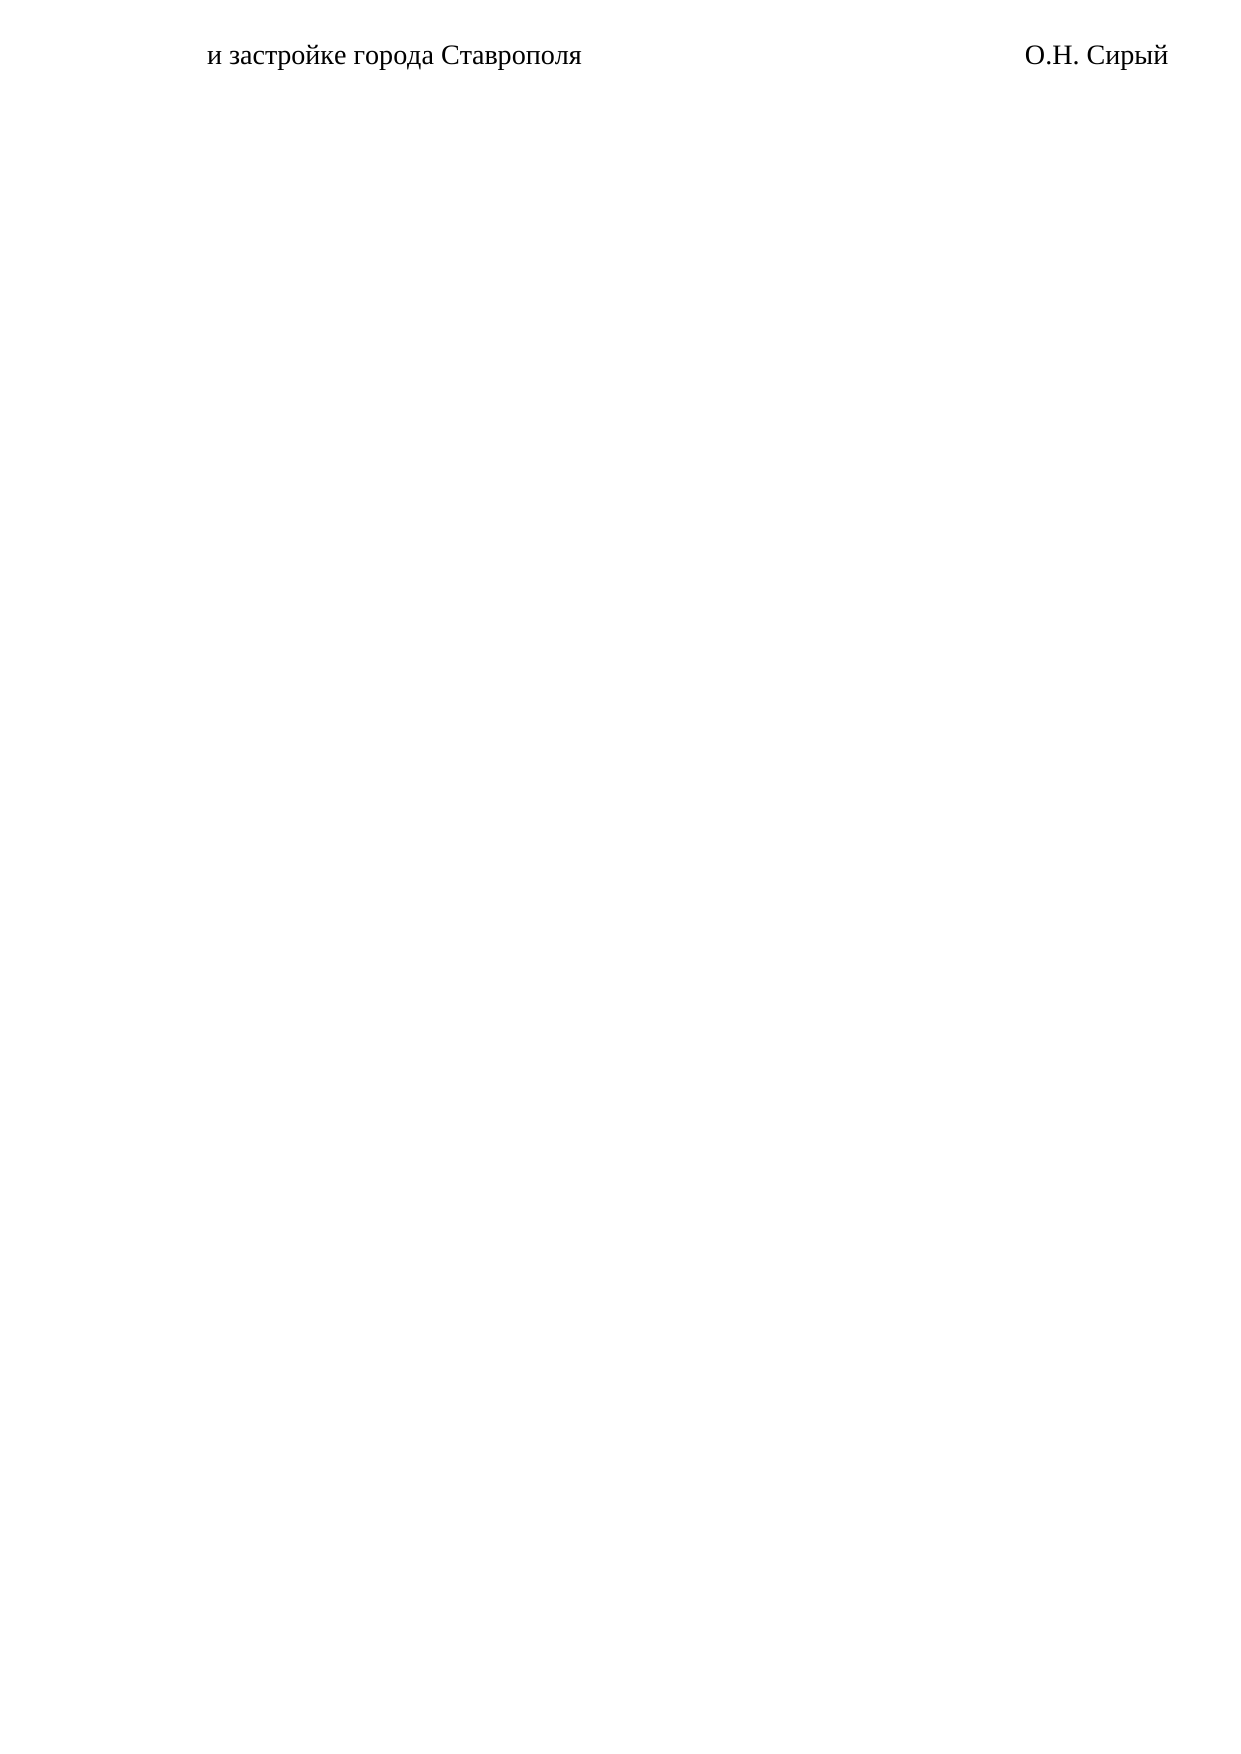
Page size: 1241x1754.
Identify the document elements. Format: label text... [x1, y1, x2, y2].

list и застройке города Ставрополя О.Н. Сирый [207, 44, 1181, 69]
